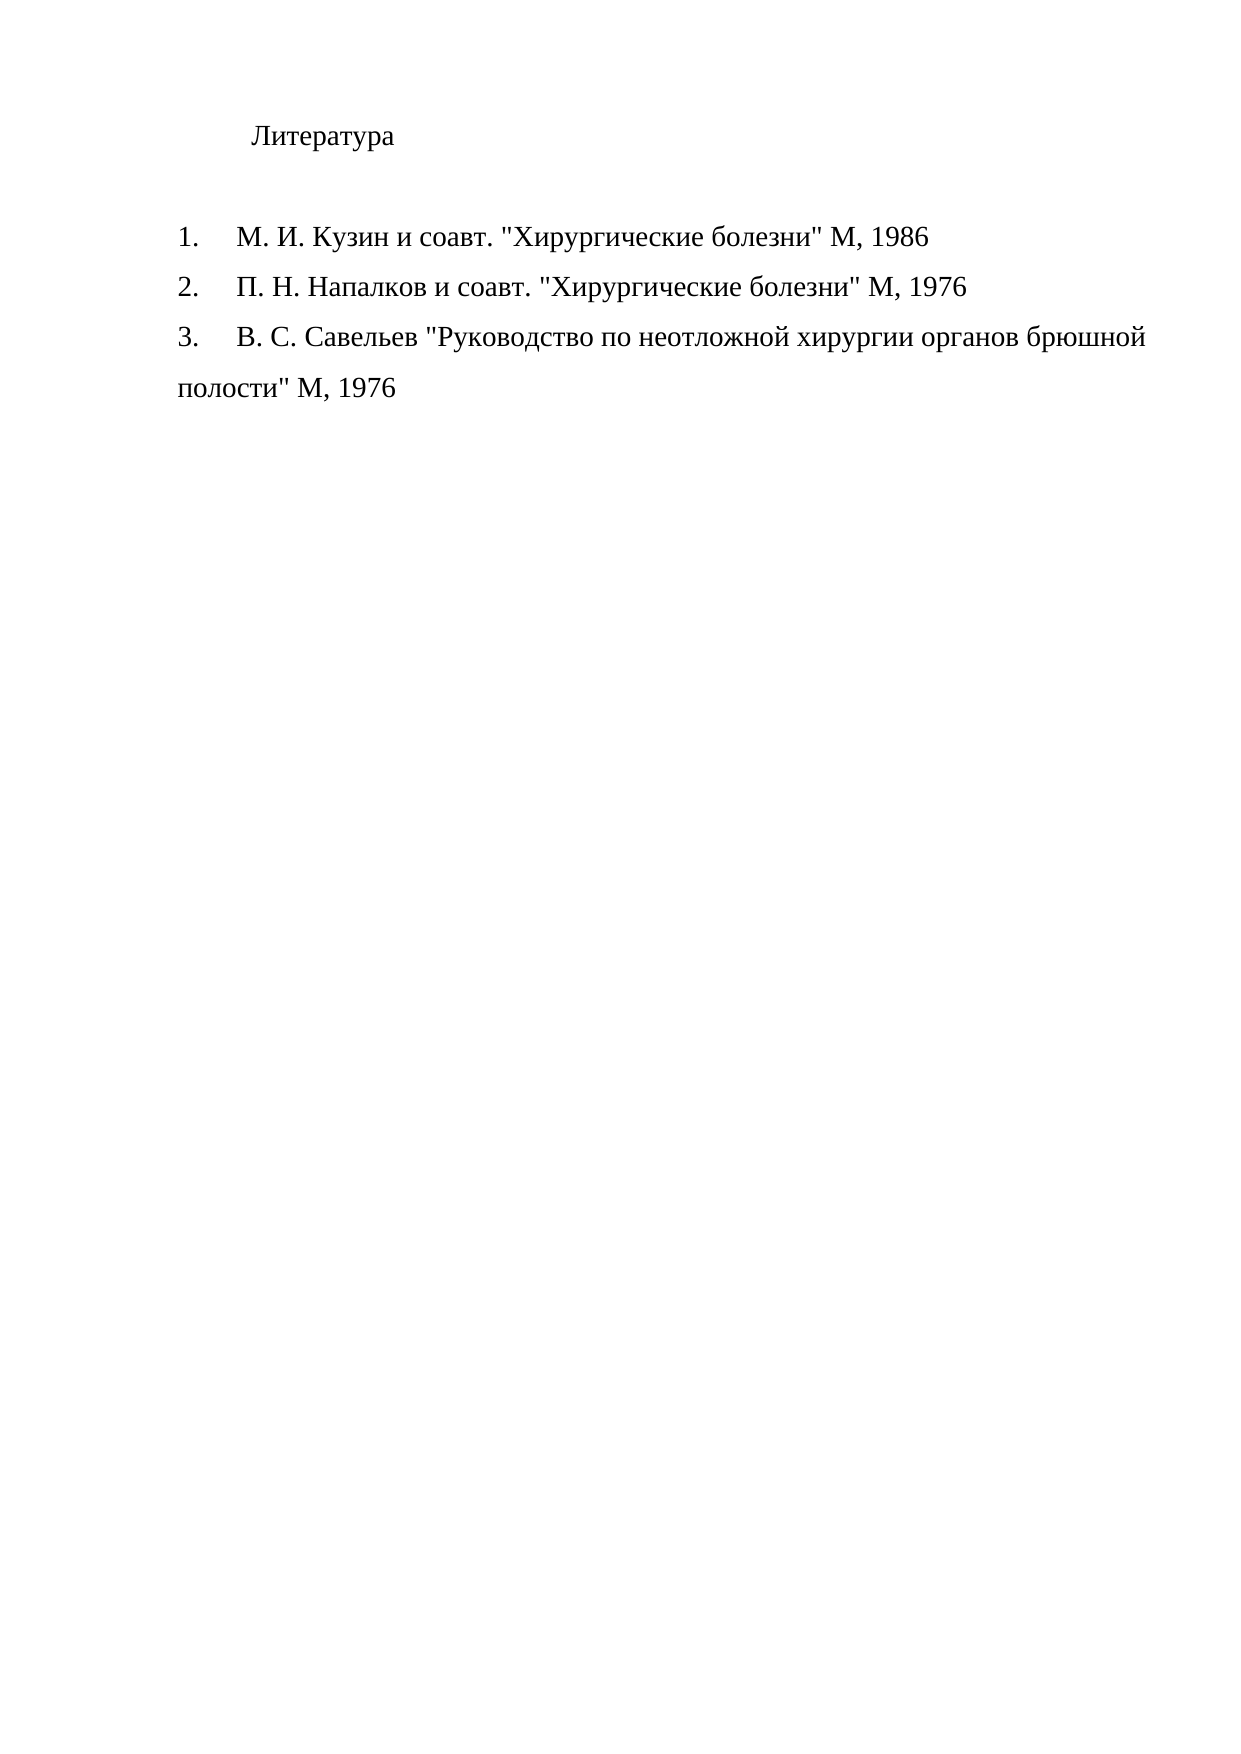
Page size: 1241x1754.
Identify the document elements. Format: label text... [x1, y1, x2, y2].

list П. Н. Напалков и соавт. "Хирургические болезни" М, 1976 [177, 269, 1152, 303]
list В. С. Савельев "Руководство по неотложной хирургии органов брюшной полости" М, 1976 [177, 319, 1152, 403]
list М. И. Кузин и соавт. "Хирургические болезни" М, 1986 [177, 219, 1152, 252]
text Литература [177, 118, 1152, 152]
